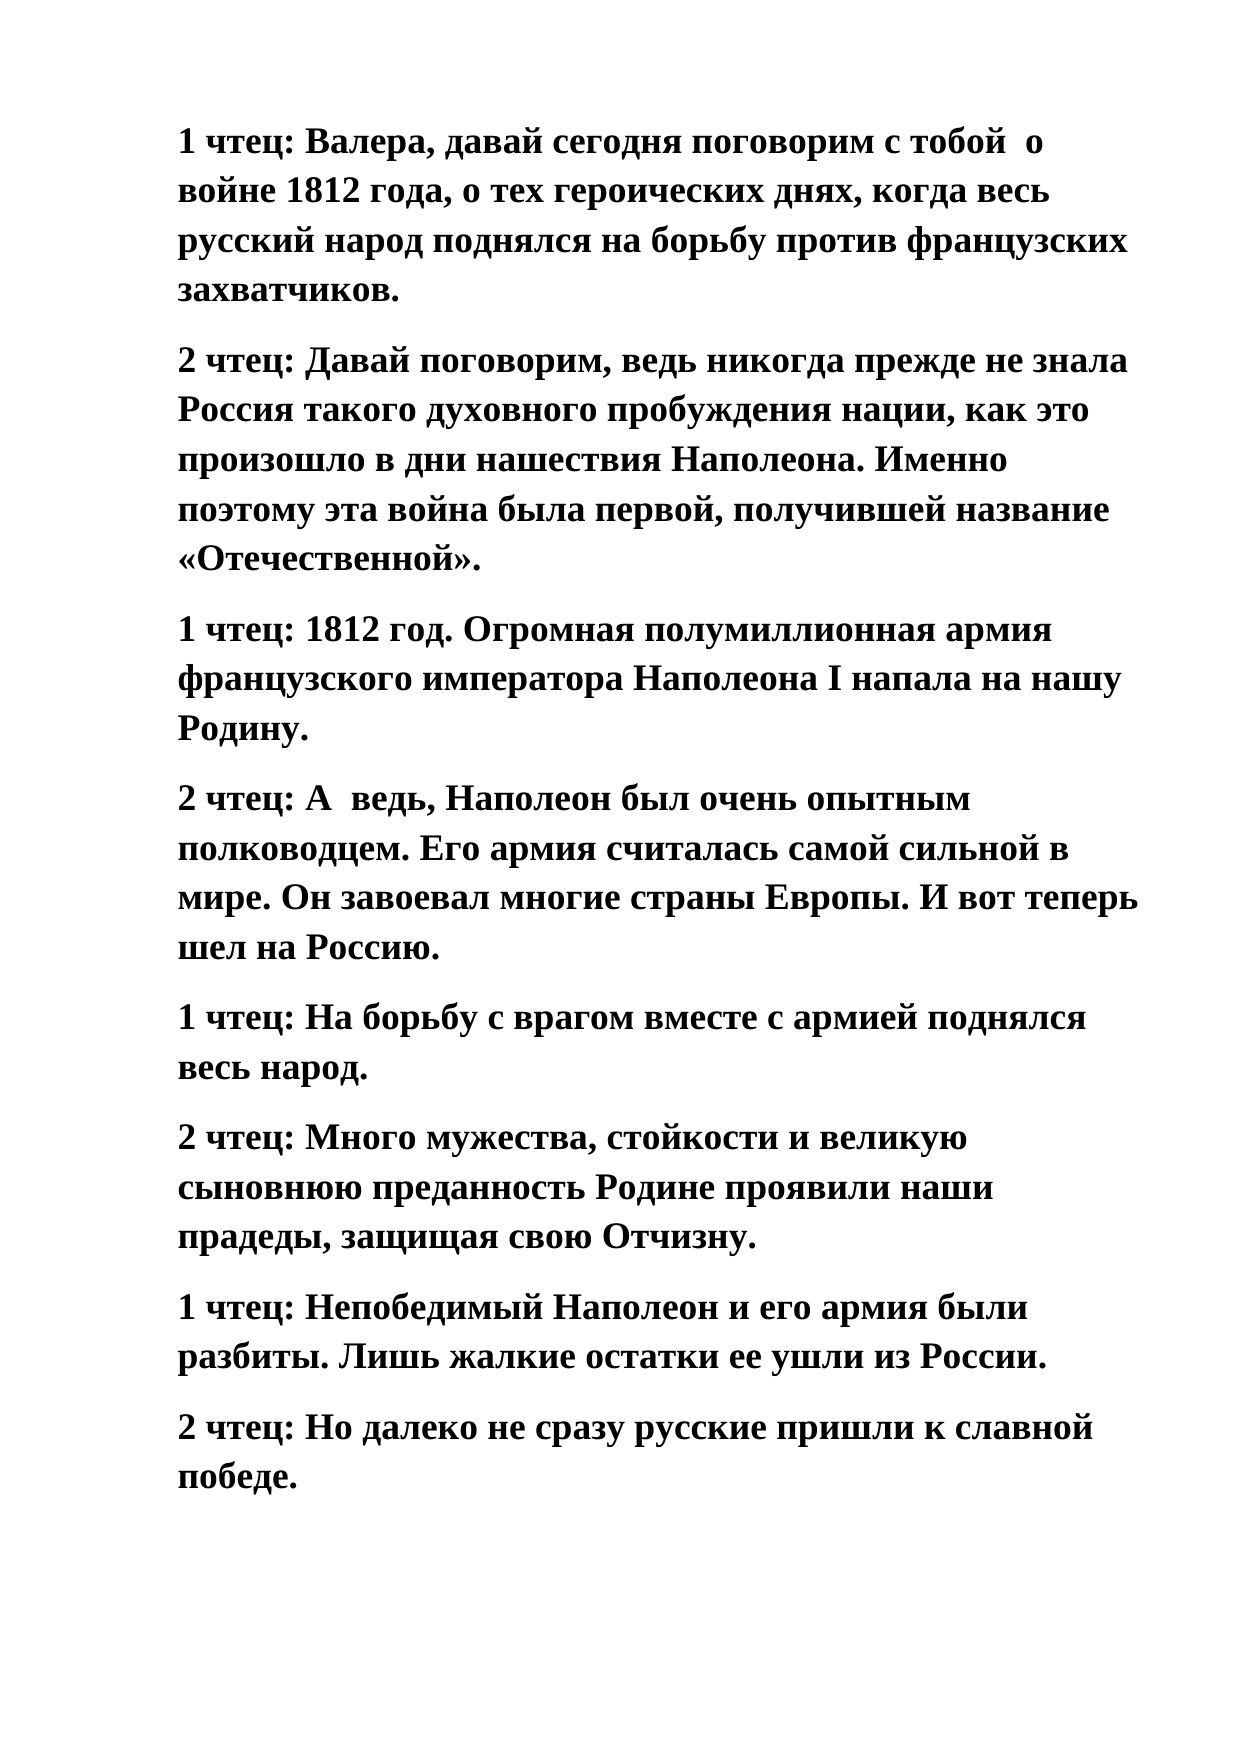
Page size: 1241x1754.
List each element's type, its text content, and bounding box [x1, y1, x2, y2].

text 2 чтец: А ведь, Наполеон был очень опытным полководцем. Его армия считалась самой сильной в мире. Он завоевал многие страны Европы. И вот теперь шел на Россию. [177, 776, 1152, 967]
text 1 чтец: Непобедимый Наполеон и его армия были разбиты. Лишь жалкие остатки ее ушли из России. [177, 1284, 1152, 1377]
text 2 чтец: Давай поговорим, ведь никогда прежде не знала Россия такого духовного пробуждения нации, как это произошло в дни нашествия Наполеона. Именно поэтому эта война была первой, получившей название «Отечественной». [177, 337, 1152, 579]
text 2 чтец: Но далеко не сразу русские пришли к славной победе. [177, 1404, 1152, 1497]
text 2 чтец: Много мужества, стойкости и великую сыновнюю преданность Родине проявили наши прадеды, защищая свою Отчизну. [177, 1115, 1152, 1257]
text 1 чтец: Валера, давай сегодня поговорим с тобой о войне 1812 года, о тех героических днях, когда весь русский народ поднялся на борьбу против французских захватчиков. [177, 118, 1152, 310]
text 1 чтец: 1812 год. Огромная полумиллионная армия французского императора Наполеона I напала на нашу Родину. [177, 606, 1152, 748]
text 1 чтец: На борьбу с врагом вместе с армией поднялся весь народ. [177, 995, 1152, 1087]
